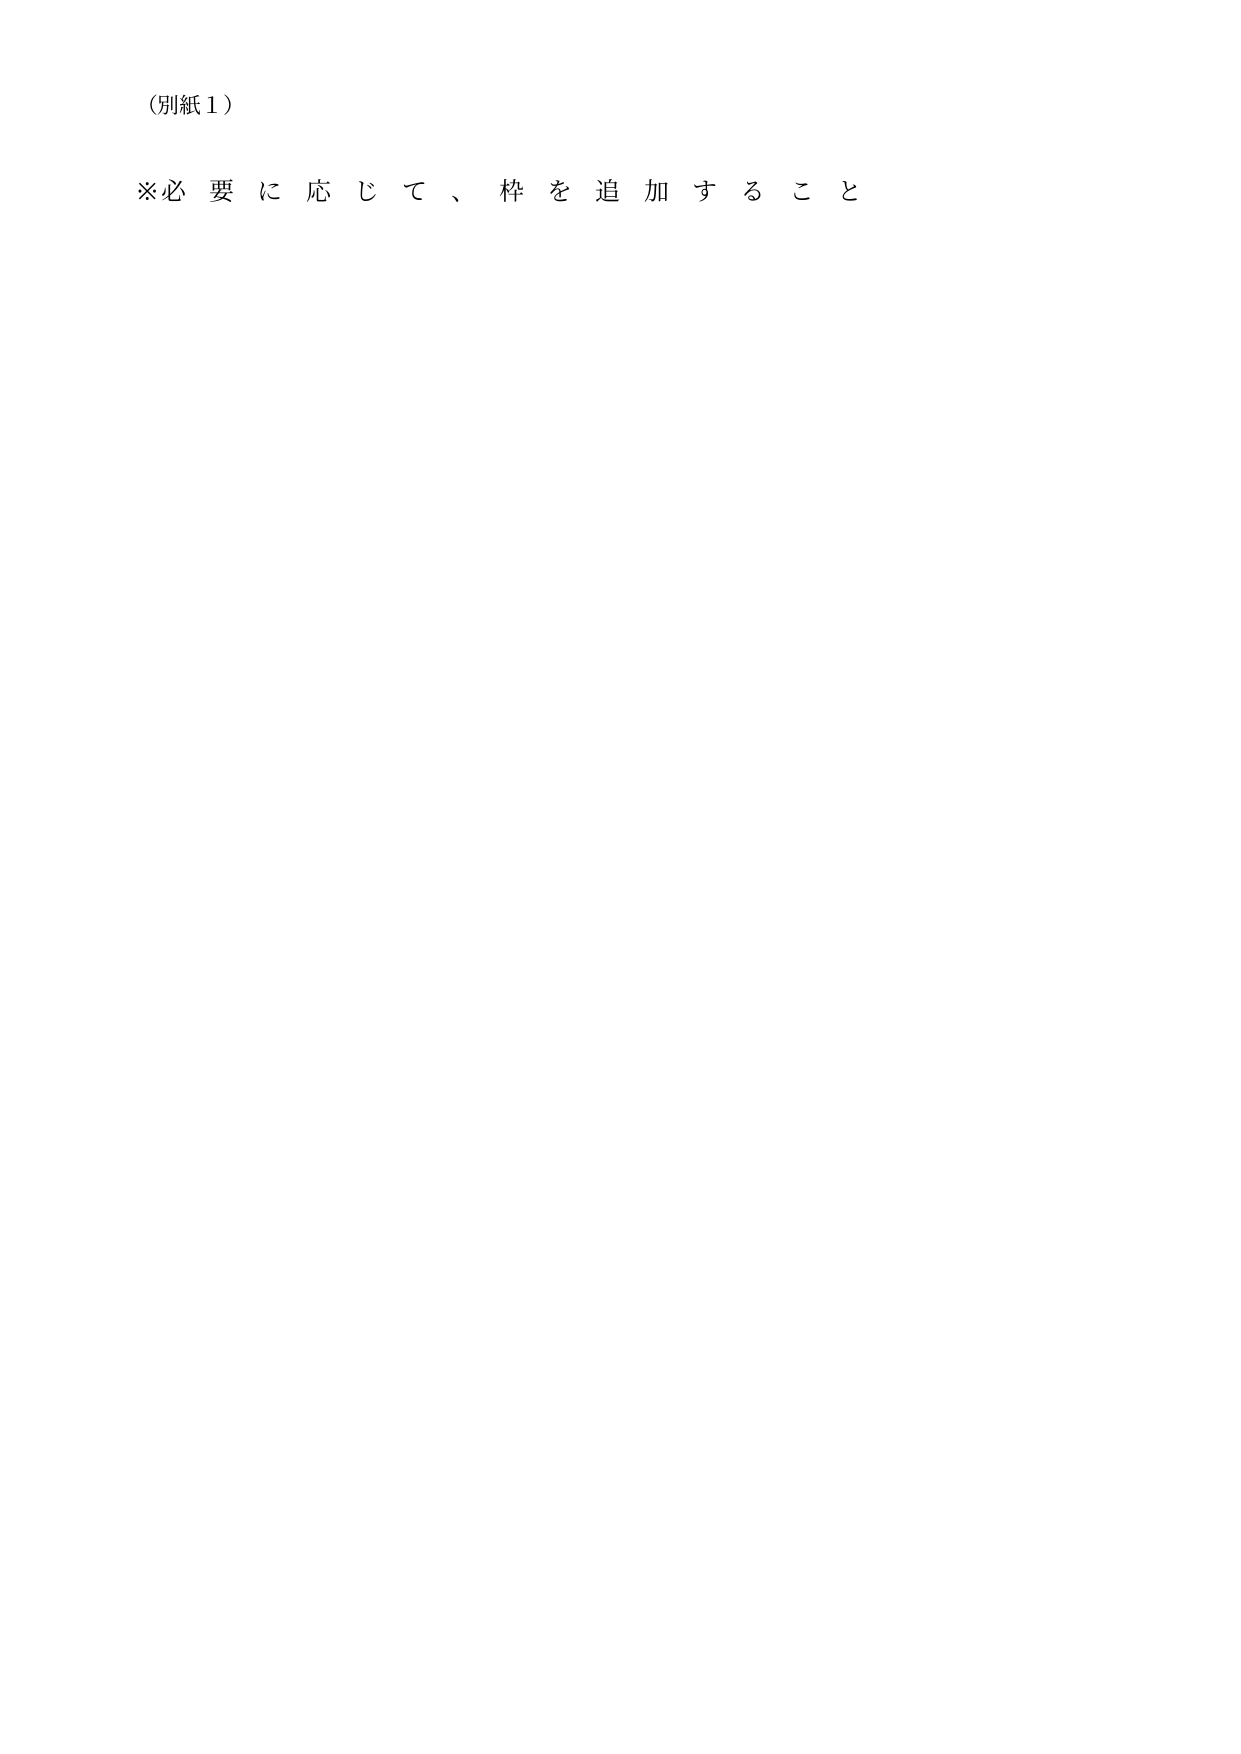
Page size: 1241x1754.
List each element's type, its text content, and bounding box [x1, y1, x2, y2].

text ※必要に応じて、枠を追加すること [137, 169, 1103, 210]
